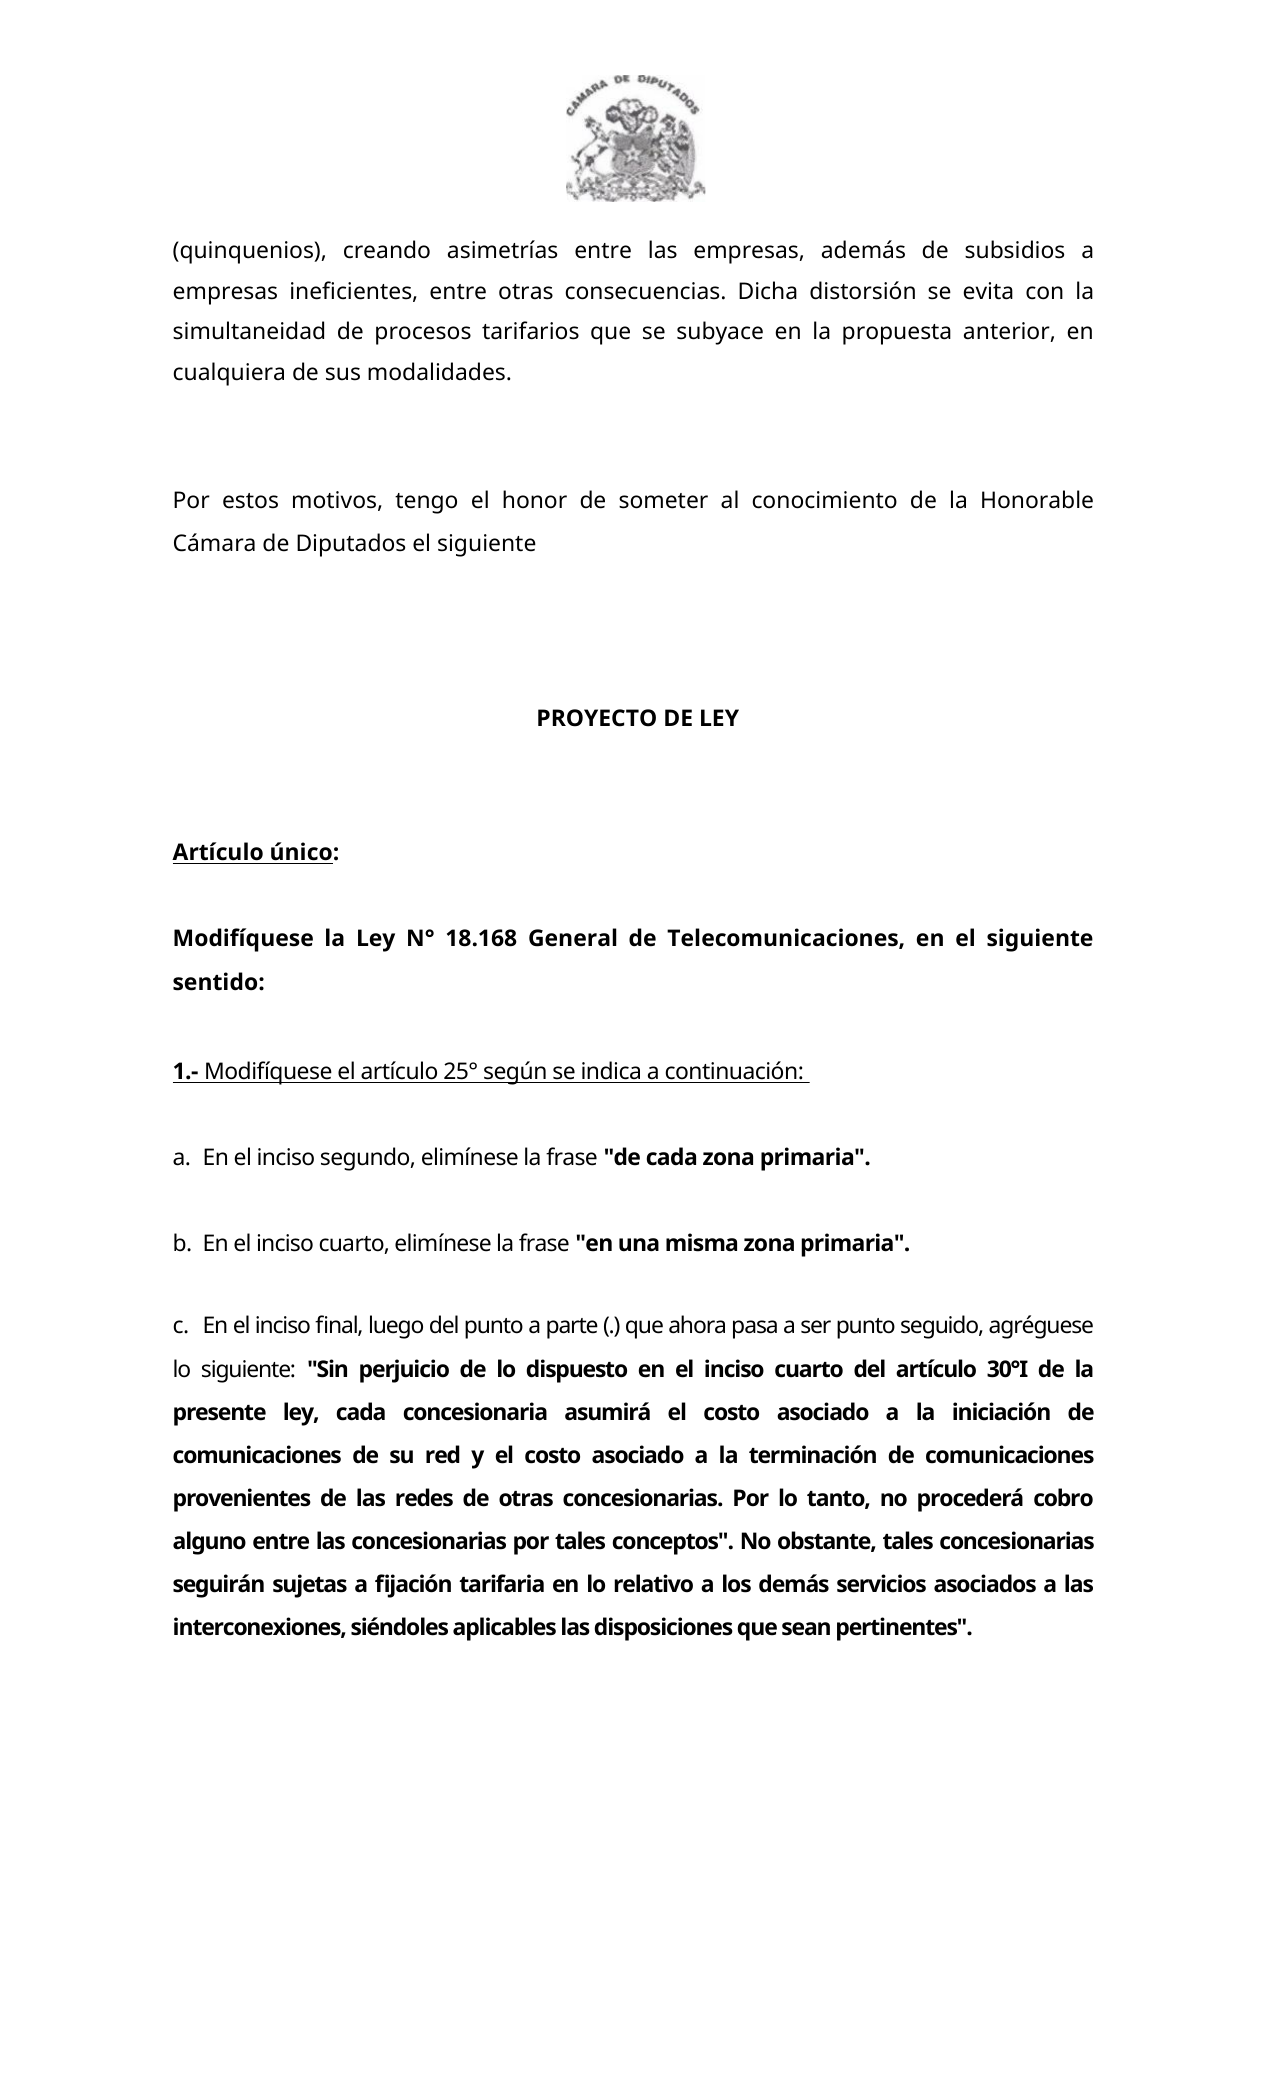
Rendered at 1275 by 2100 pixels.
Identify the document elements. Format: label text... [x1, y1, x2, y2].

text Artículo único: [172, 826, 1095, 869]
list En el inciso final, luego del punto a parte (.) que ahora pasa a ser punto seguido, agréguese lo siguiente: "Sin perjuicio de lo dispuesto en el inciso cuarto del artículo 30°I de la presente ley, cada concesionaria asumirá el costo asociado a la iniciación de comunicaciones de su red y el costo asociado a la terminación de comunicaciones provenientes de las redes de otras concesionarias. Por lo tanto, no procederá cobro alguno entre las concesionarias por tales conceptos". No obstante, tales concesionarias seguirán sujetas a fijación tarifaria en lo relativo a los demás servicios asociados a las interconexiones, siéndoles aplicables las disposiciones que sean pertinentes". [172, 1299, 1095, 1644]
list En el inciso segundo, elimínese la frase "de cada zona primaria". [172, 1142, 1102, 1171]
list En el inciso cuarto, elimínese la frase "en una misma zona primaria". [172, 1228, 1102, 1257]
text Modifíquese la Ley N° 18.168 General de Telecomunicaciones, en el siguiente sentido: [172, 912, 1095, 998]
text (quinquenios), creando asimetrías entre las empresas, además de subsidios a empresas ineficientes, entre otras consecuencias. Dicha distorsión se evita con la simultaneidad de procesos tarifarios que se subyace en la propuesta anterior, en cualquiera de sus modalidades. [172, 226, 1095, 388]
picture [566, 75, 706, 202]
text Por estos motivos, tengo el honor de someter al conocimiento de la Honorable Cámara de Diputados el siguiente [172, 474, 1095, 561]
text PROYECTO DE LEY [172, 703, 1102, 732]
text 1.- Modifíquese el artículo 25° según se indica a continuación: [172, 1056, 1102, 1086]
